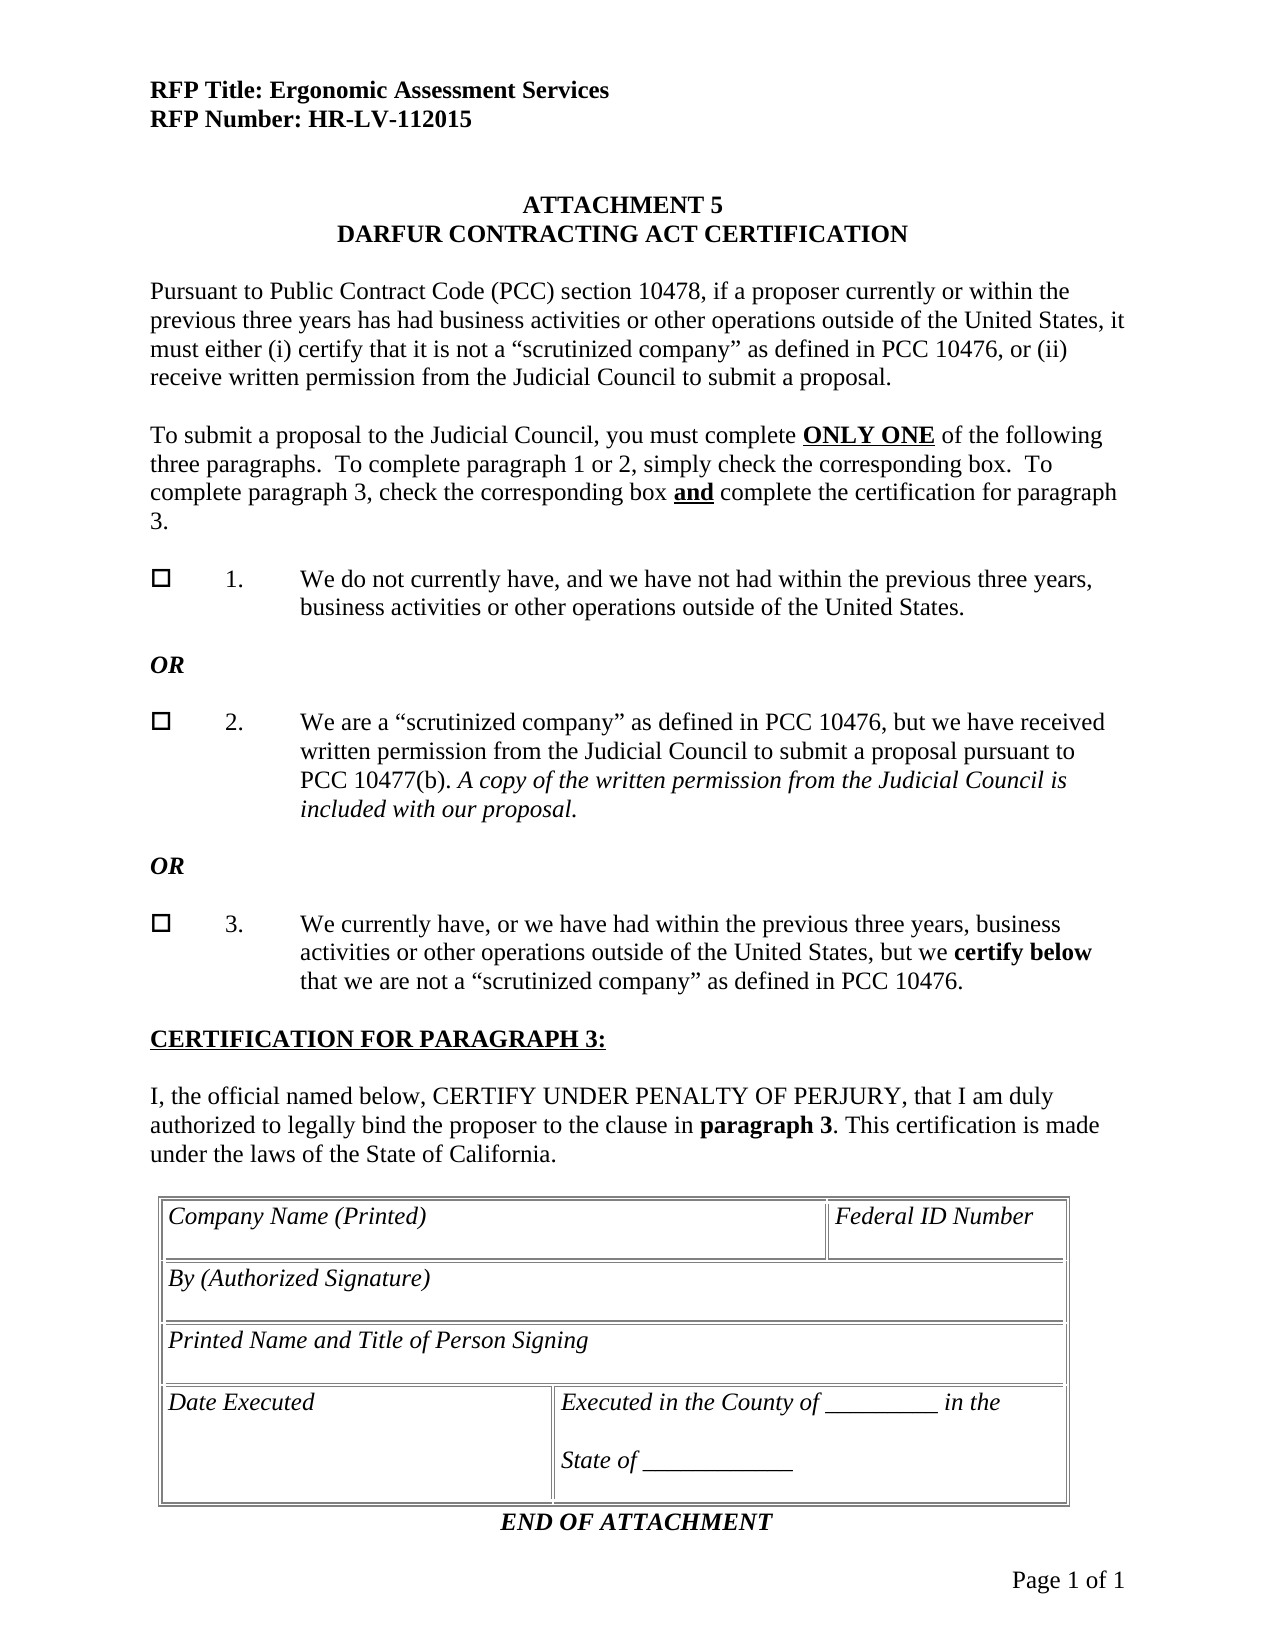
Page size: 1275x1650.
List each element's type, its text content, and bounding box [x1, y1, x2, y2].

text Pursuant to Public Contract Code (PCC) section 10478, if a proposer currently or within the previous three years has had business activities or other operations outside of the United States, it must either (i) certify that it is not a “scrutinized company” as defined in PCC 10476, or (ii) receive written permission from the Judicial Council to submit a proposal. [150, 276, 1125, 391]
text 3. We currently have, or we have had within the previous three years, business activities or other operations outside of the United States, but we certify below that we are not a “scrutinized company” as defined in PCC 10476. [150, 909, 1125, 995]
text 1. We do not currently have, and we have not had within the previous three years, business activities or other operations outside of the United States. [150, 564, 1125, 650]
text OR [150, 650, 1125, 679]
text 2. We are a “scrutinized company” as defined in PCC 10476, but we have received written permission from the Judicial Council to submit a proposal pursuant to PCC 10477(b). A copy of the written permission from the Judicial Council is included with our proposal. [150, 707, 1125, 822]
text I, the official named below, CERTIFY UNDER PENALTY OF PERJURY, that I am duly authorized to legally bind the proposer to the clause in paragraph 3. This certification is made under the laws of the State of California. [150, 1081, 1125, 1167]
text OR [150, 851, 1125, 880]
table_header Federal ID Number [827, 1200, 1066, 1258]
table_cell By (Authorized Signature) [160, 1258, 1068, 1320]
subtitle darfur contracting act certification [150, 219, 1095, 247]
table_cell Printed Name and Title of Person Signing [160, 1320, 1068, 1382]
table_header Company Name (Printed) [160, 1198, 827, 1258]
subtitle ATTACHMENT 5 [150, 190, 1095, 219]
text To submit a proposal to the Judicial Council, you must complete ONLY ONE of the following three paragraphs. To complete paragraph 1 or 2, simply check the corresponding box. To complete paragraph 3, check the corresponding box and complete the certification for paragraph 3. [150, 420, 1125, 535]
table_cell Date Executed [160, 1383, 553, 1502]
table_cell Executed in the County of _________ in the State of ____________ [553, 1383, 1068, 1502]
text CERTIFICATION FOR PARAGRAPH 3: [150, 1024, 1125, 1052]
text END OF ATTACHMENT [150, 1507, 1125, 1536]
